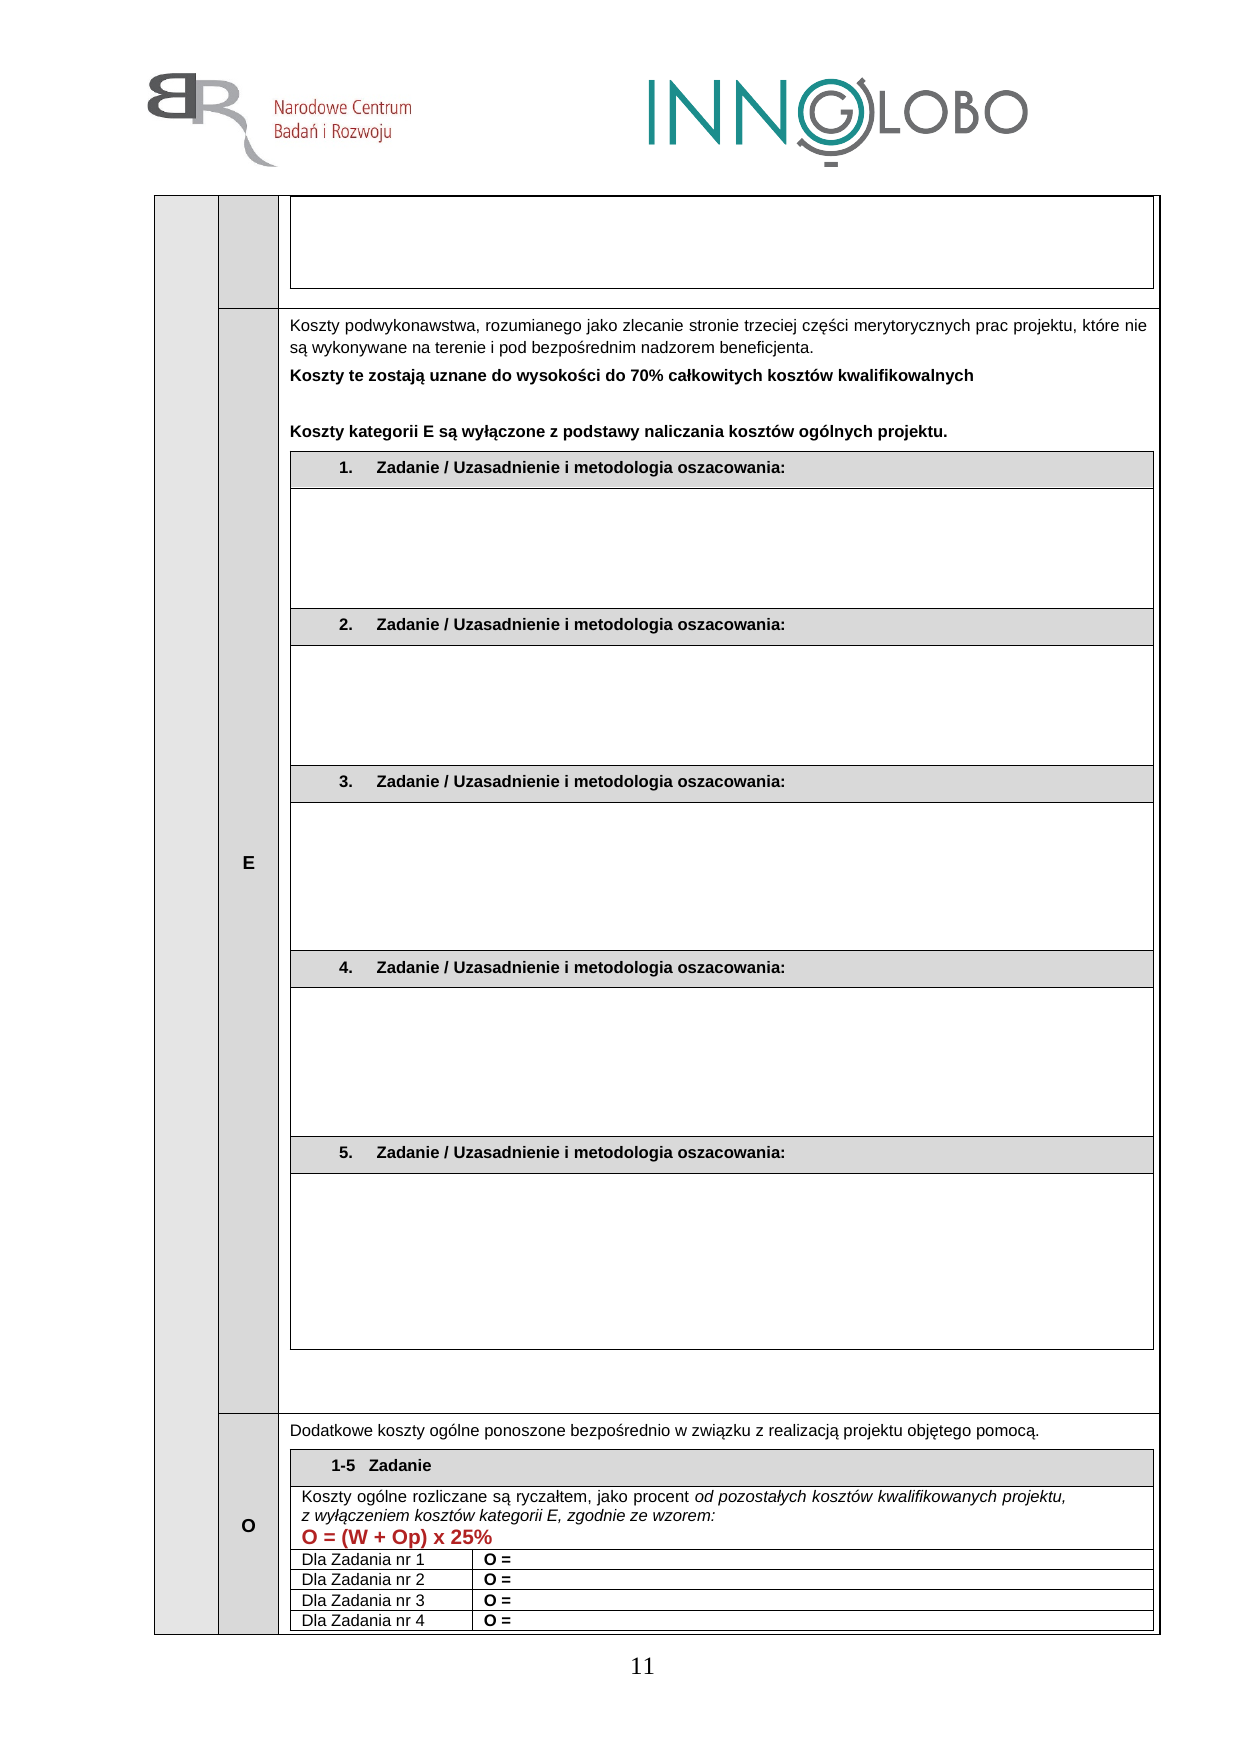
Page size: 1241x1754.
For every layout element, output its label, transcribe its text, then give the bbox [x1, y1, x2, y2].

table_cell Dodatkowe koszty ogólne ponoszone bezpośrednio w związku z realizacją projektu objętego pomocą. [279, 1414, 1159, 1634]
table_cell Koszty podwykonawstwa, rozumianego jako zlecanie stronie trzeciej części merytorycznych prac projektu, które nie są wykonywane na terenie i pod bezpośrednim nadzorem beneficjenta. Koszty te zostają uznane do wysokości do 70% całkowitych kosztów kwalifikowalnych Koszty kategorii E są wyłączone z podstawy naliczania kosztów ogólnych projektu. [279, 309, 1159, 1413]
table_cell O [219, 1414, 278, 1634]
picture [648, 77, 1028, 167]
table_cell E [219, 309, 278, 1413]
table_cell Op [219, 196, 278, 308]
picture [147, 73, 412, 167]
